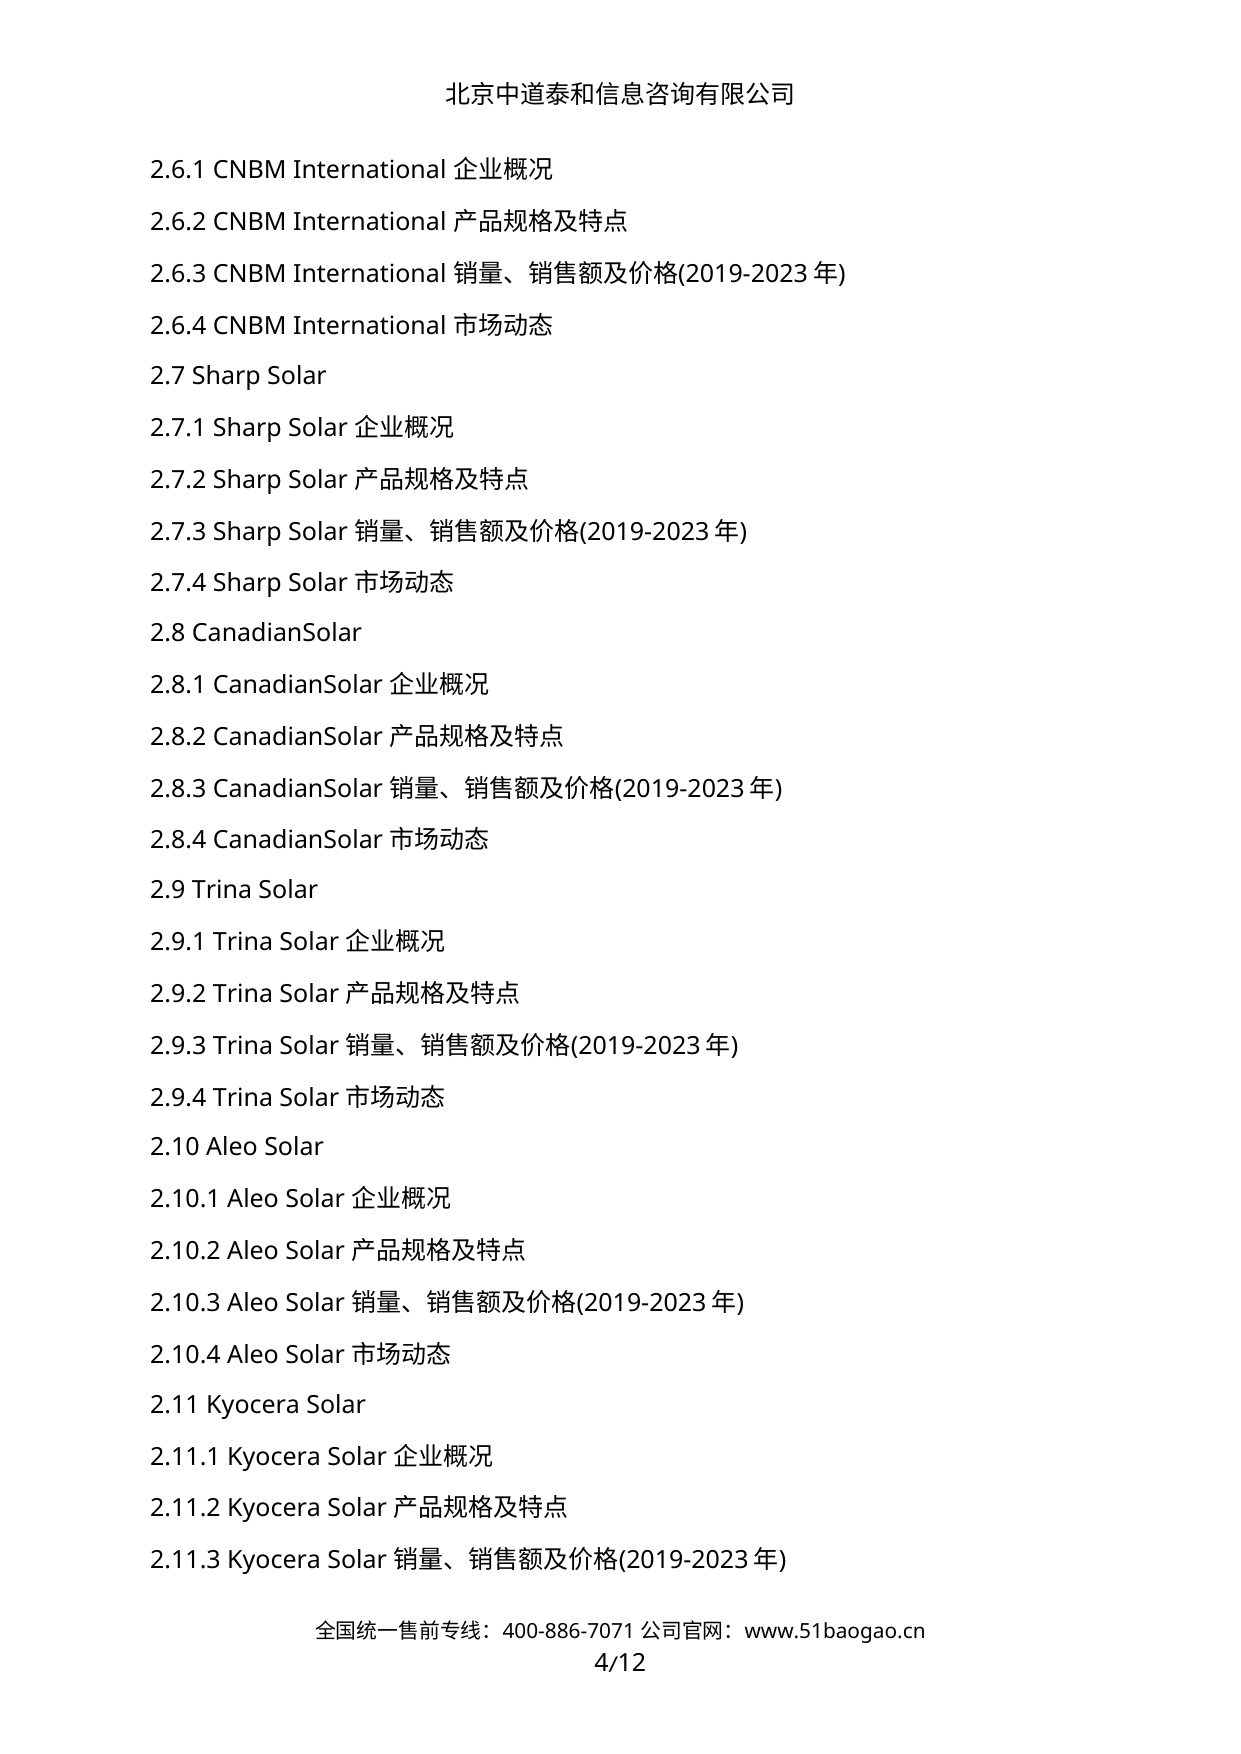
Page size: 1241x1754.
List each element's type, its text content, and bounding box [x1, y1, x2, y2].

text 2.9 Trina Solar [150, 872, 1090, 906]
text 2.7.4 Sharp Solar 市场动态 [150, 563, 1090, 599]
text 2.7 Sharp Solar [150, 357, 1090, 392]
text 2.8.4 CanadianSolar 市场动态 [150, 820, 1090, 856]
text 2.10.4 Aleo Solar 市场动态 [150, 1334, 1090, 1371]
text 2.8.3 CanadianSolar 销量、销售额及价格(2019-2023年) [150, 768, 1090, 804]
text 2.9.4 Trina Solar 市场动态 [150, 1077, 1090, 1113]
text 2.7.1 Sharp Solar 企业概况 [150, 407, 1090, 443]
text 2.6.3 CNBM International 销量、销售额及价格(2019-2023年) [150, 254, 1090, 290]
text 2.9.1 Trina Solar 企业概况 [150, 922, 1090, 958]
text 2.9.3 Trina Solar 销量、销售额及价格(2019-2023年) [150, 1025, 1090, 1062]
text 2.11 Kyocera Solar [150, 1386, 1090, 1420]
text 2.8.2 CanadianSolar 产品规格及特点 [150, 716, 1090, 752]
text 2.8.1 CanadianSolar 企业概况 [150, 664, 1090, 701]
text 2.11.2 Kyocera Solar 产品规格及特点 [150, 1488, 1090, 1524]
text 2.8 CanadianSolar [150, 615, 1090, 649]
text 2.10.3 Aleo Solar 销量、销售额及价格(2019-2023年) [150, 1282, 1090, 1319]
text 2.10.1 Aleo Solar 企业概况 [150, 1179, 1090, 1215]
text 2.10 Aleo Solar [150, 1129, 1090, 1163]
text 2.9.2 Trina Solar 产品规格及特点 [150, 973, 1090, 1010]
text 2.6.4 CNBM International 市场动态 [150, 306, 1090, 342]
text 2.11.3 Kyocera Solar 销量、销售额及价格(2019-2023年) [150, 1540, 1090, 1576]
text 2.10.2 Aleo Solar 产品规格及特点 [150, 1231, 1090, 1267]
text 2.6.2 CNBM International 产品规格及特点 [150, 202, 1090, 238]
text 2.7.3 Sharp Solar 销量、销售额及价格(2019-2023年) [150, 511, 1090, 547]
text 2.7.2 Sharp Solar 产品规格及特点 [150, 459, 1090, 495]
text 2.6.1 CNBM International 企业概况 [150, 150, 1090, 186]
text 2.11.1 Kyocera Solar 企业概况 [150, 1436, 1090, 1472]
